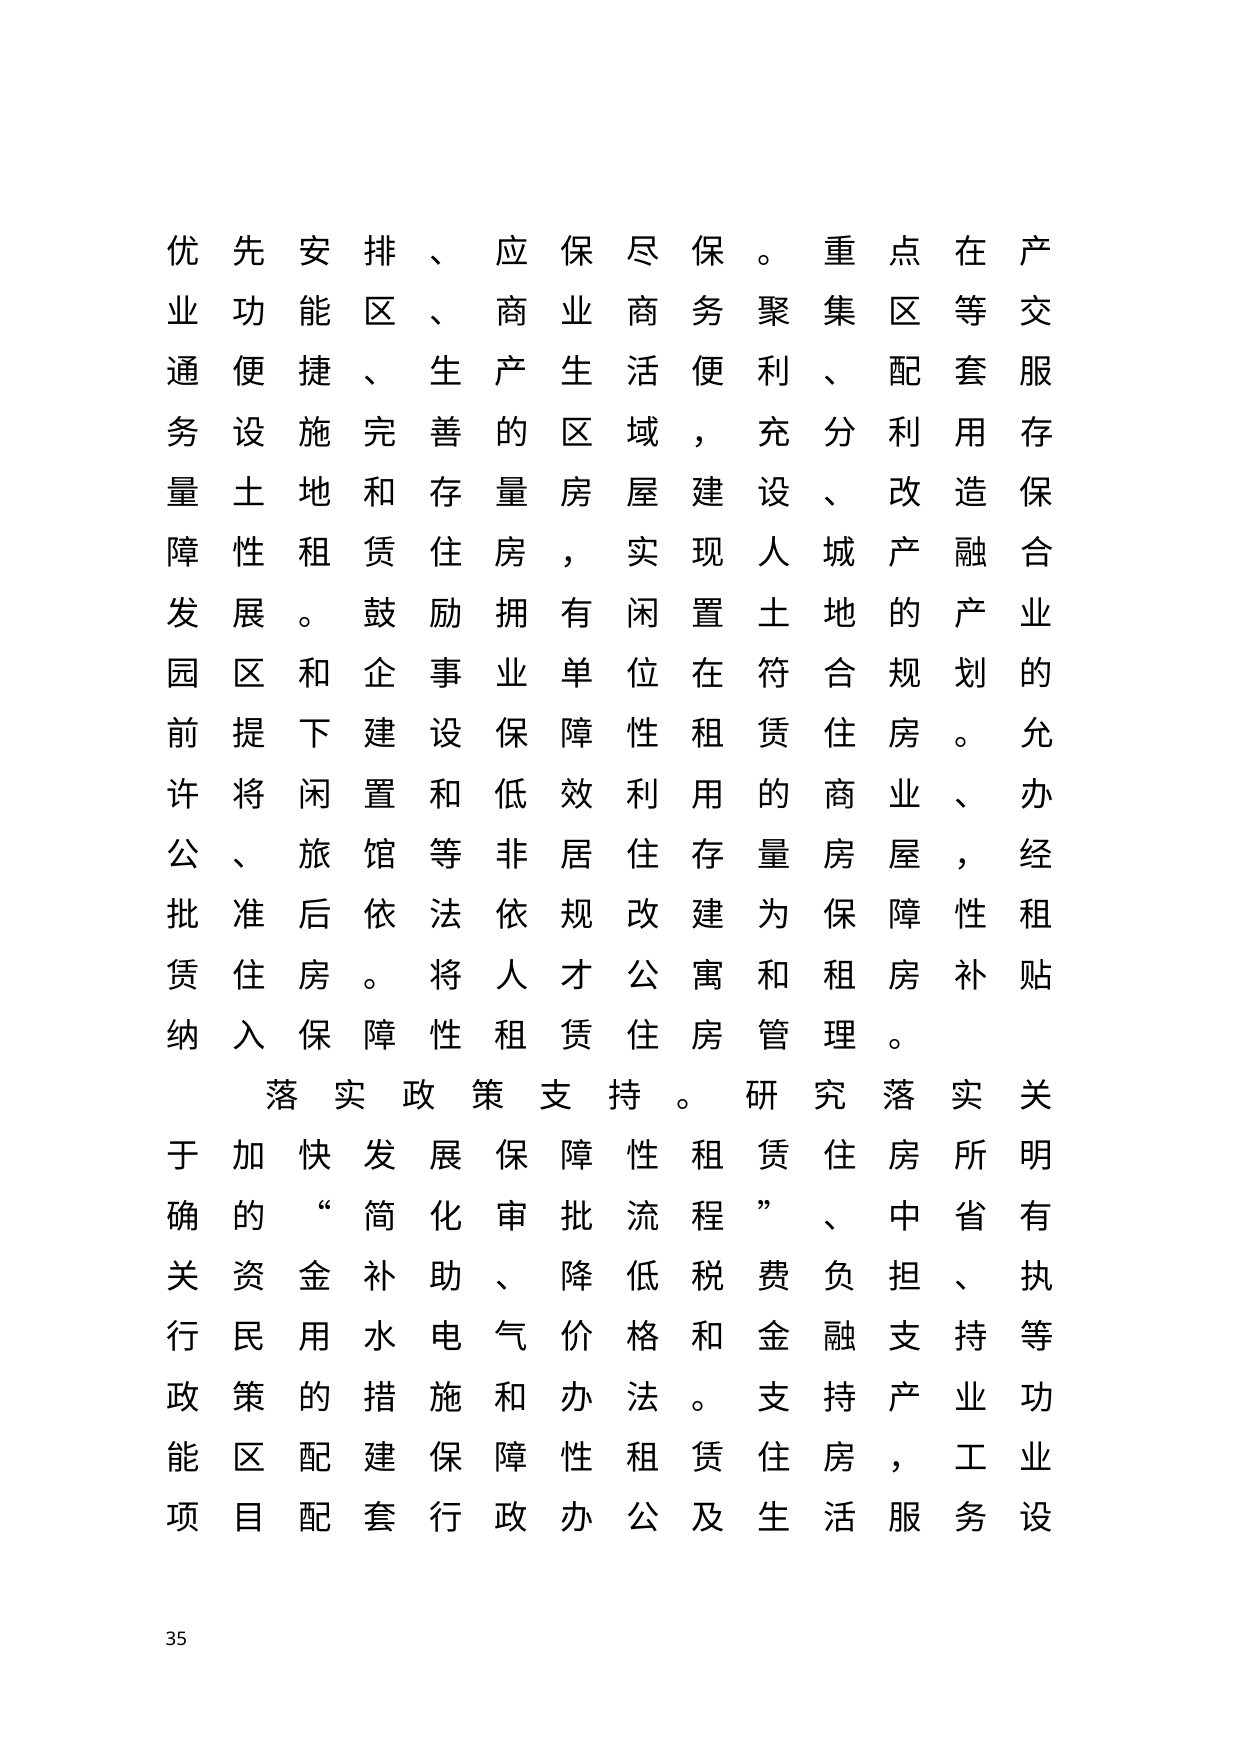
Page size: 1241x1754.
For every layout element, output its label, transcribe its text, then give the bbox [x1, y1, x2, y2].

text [167, 218, 1085, 647]
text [167, 1063, 1085, 1545]
